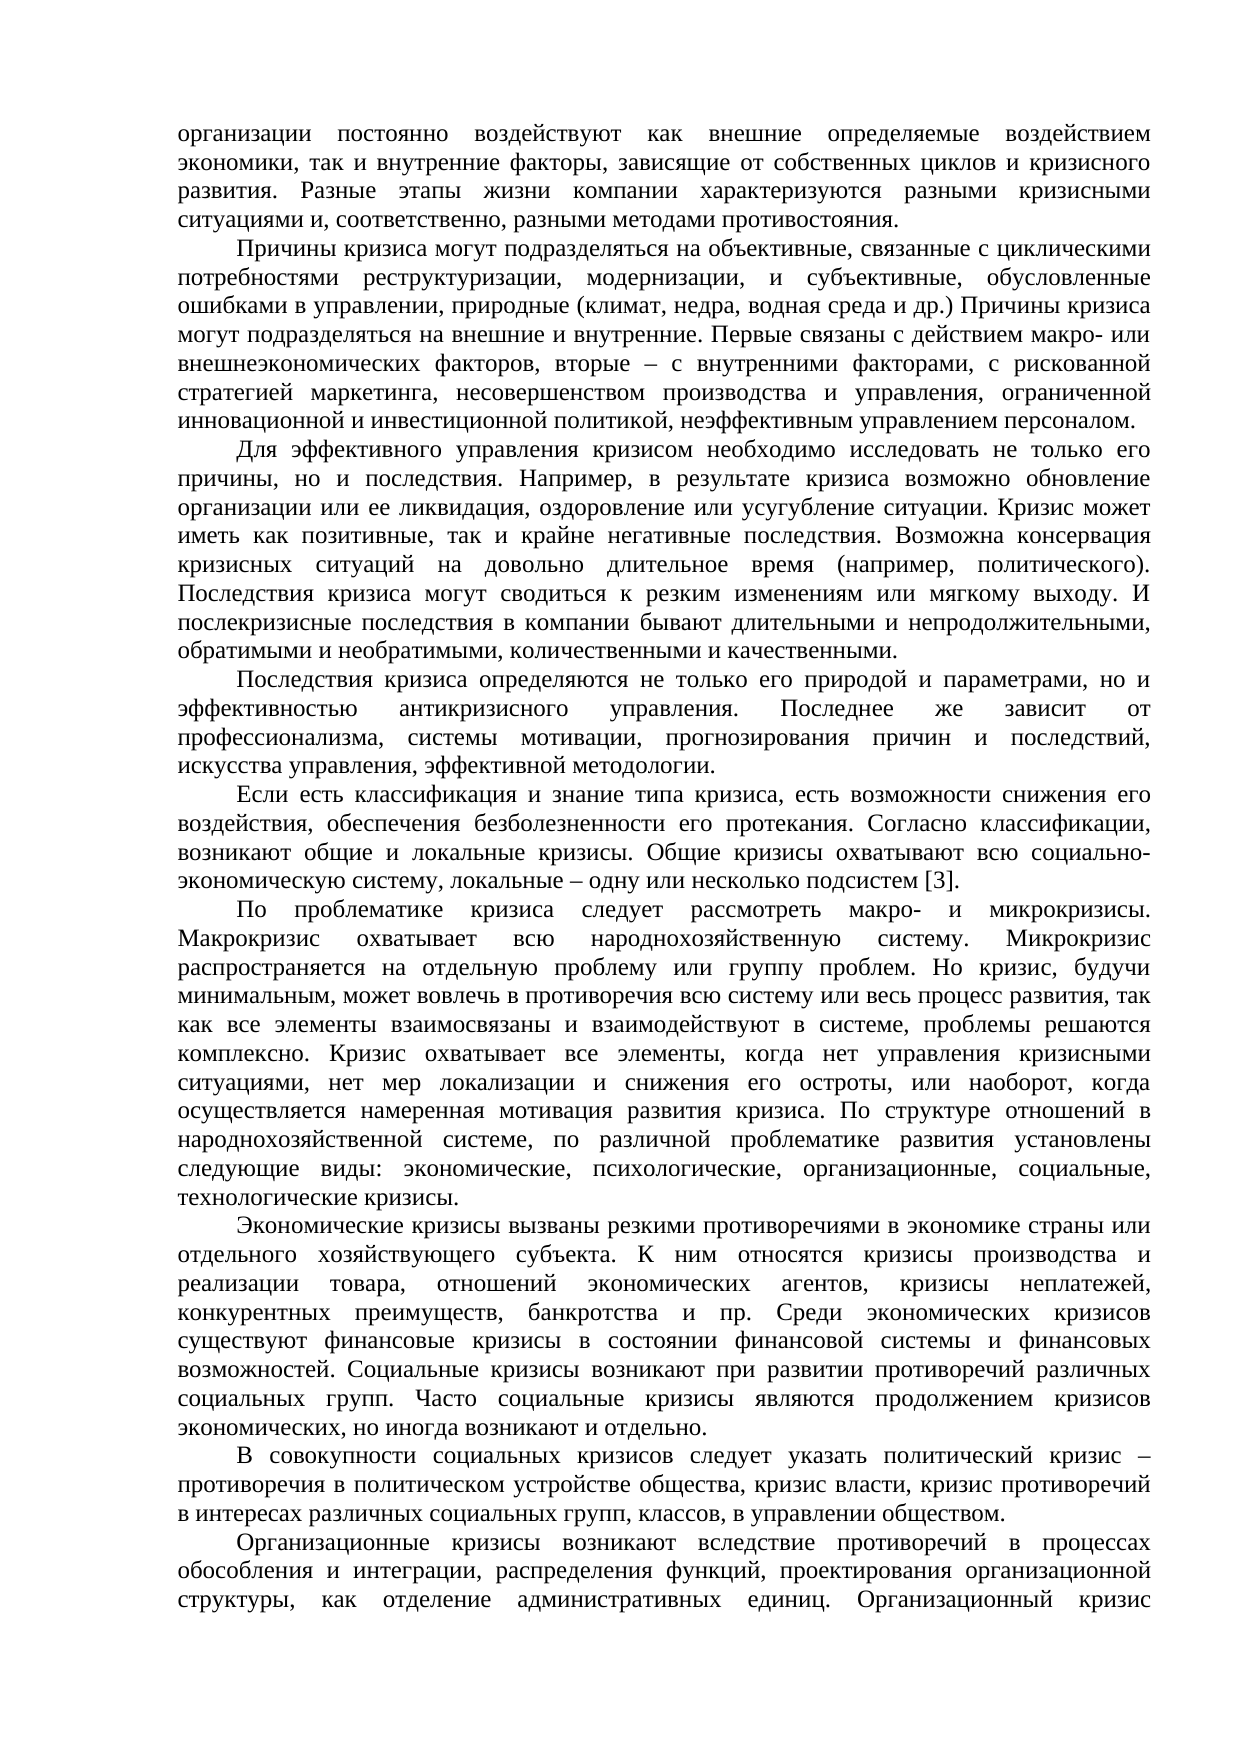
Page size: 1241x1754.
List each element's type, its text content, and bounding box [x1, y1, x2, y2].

text Причины кризиса могут подразделяться на объективные, связанные с циклическими потребностями реструктуризации, модернизации, и субъективные, обусловленные ошибками в управлении, природные (климат, недра, водная среда и др.) Причины кризиса могут подразделяться на внешние и внутренние. Первые связаны с действием макро- или внешнеэкономических факторов, вторые – с внутренними факторами, с рискованной стратегией маркетинга, несовершенством производства и управления, ограниченной инновационной и инвестиционной политикой, неэффективным управлением персоналом. [177, 233, 1152, 434]
text Экономические кризисы вызваны резкими противоречиями в экономике страны или отдельного хозяйствующего субъекта. К ним относятся кризисы производства и реализации товара, отношений экономических агентов, кризисы неплатежей, конкурентных преимуществ, банкротства и пр. Среди экономических кризисов существуют финансовые кризисы в состоянии финансовой системы и финансовых возможностей. Социальные кризисы возникают при развитии противоречий различных социальных групп. Часто социальные кризисы являются продолжением кризисов экономических, но иногда возникают и отдельно. [177, 1211, 1152, 1441]
text Последствия кризиса определяются не только его природой и параметрами, но и эффективностью антикризисного управления. Последнее же зависит от профессионализма, системы мотивации, прогнозирования причин и последствий, искусства управления, эффективной методологии. [177, 664, 1152, 779]
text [177, 1527, 1152, 1613]
text Для эффективного управления кризисом необходимо исследовать не только его причины, но и последствия. Например, в результате кризиса возможно обновление организации или ее ликвидация, оздоровление или усугубление ситуации. Кризис может иметь как позитивные, так и крайне негативные последствия. Возможна консервация кризисных ситуаций на довольно длительное время (например, политического). Последствия кризиса могут сводиться к резким изменениям или мягкому выходу. И послекризисные последствия в компании бывают длительными и непродолжительными, обратимыми и необратимыми, количественными и качественными. [177, 434, 1152, 664]
text По проблематике кризиса следует рассмотреть макро- и микрокризисы. Макрокризис охватывает всю народнохозяйственную систему. Микрокризис распространяется на отдельную проблему или группу проблем. Но кризис, будучи минимальным, может вовлечь в противоречия всю систему или весь процесс развития, так как все элементы взаимосвязаны и взаимодействуют в системе, проблемы решаются комплексно. Кризис охватывает все элементы, когда нет управления кризисными ситуациями, нет мер локализации и снижения его остроты, или наоборот, когда осуществляется намеренная мотивация развития кризиса. По структуре отношений в народнохозяйственной системе, по различной проблематике развития установлены следующие виды: экономические, психологические, организационные, социальные, технологические кризисы. [177, 894, 1152, 1211]
text В совокупности социальных кризисов следует указать политический кризис – противоречия в политическом устройстве общества, кризис власти, кризис противоречий в интересах различных социальных групп, классов, в управлении обществом. [177, 1441, 1152, 1527]
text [177, 118, 1152, 233]
text Если есть классификация и знание типа кризиса, есть возможности снижения его воздействия, обеспечения безболезненности его протекания. Согласно классификации, возникают общие и локальные кризисы. Общие кризисы охватывают всю социально-экономическую систему, локальные – одну или несколько подсистем [3]. [177, 779, 1152, 894]
